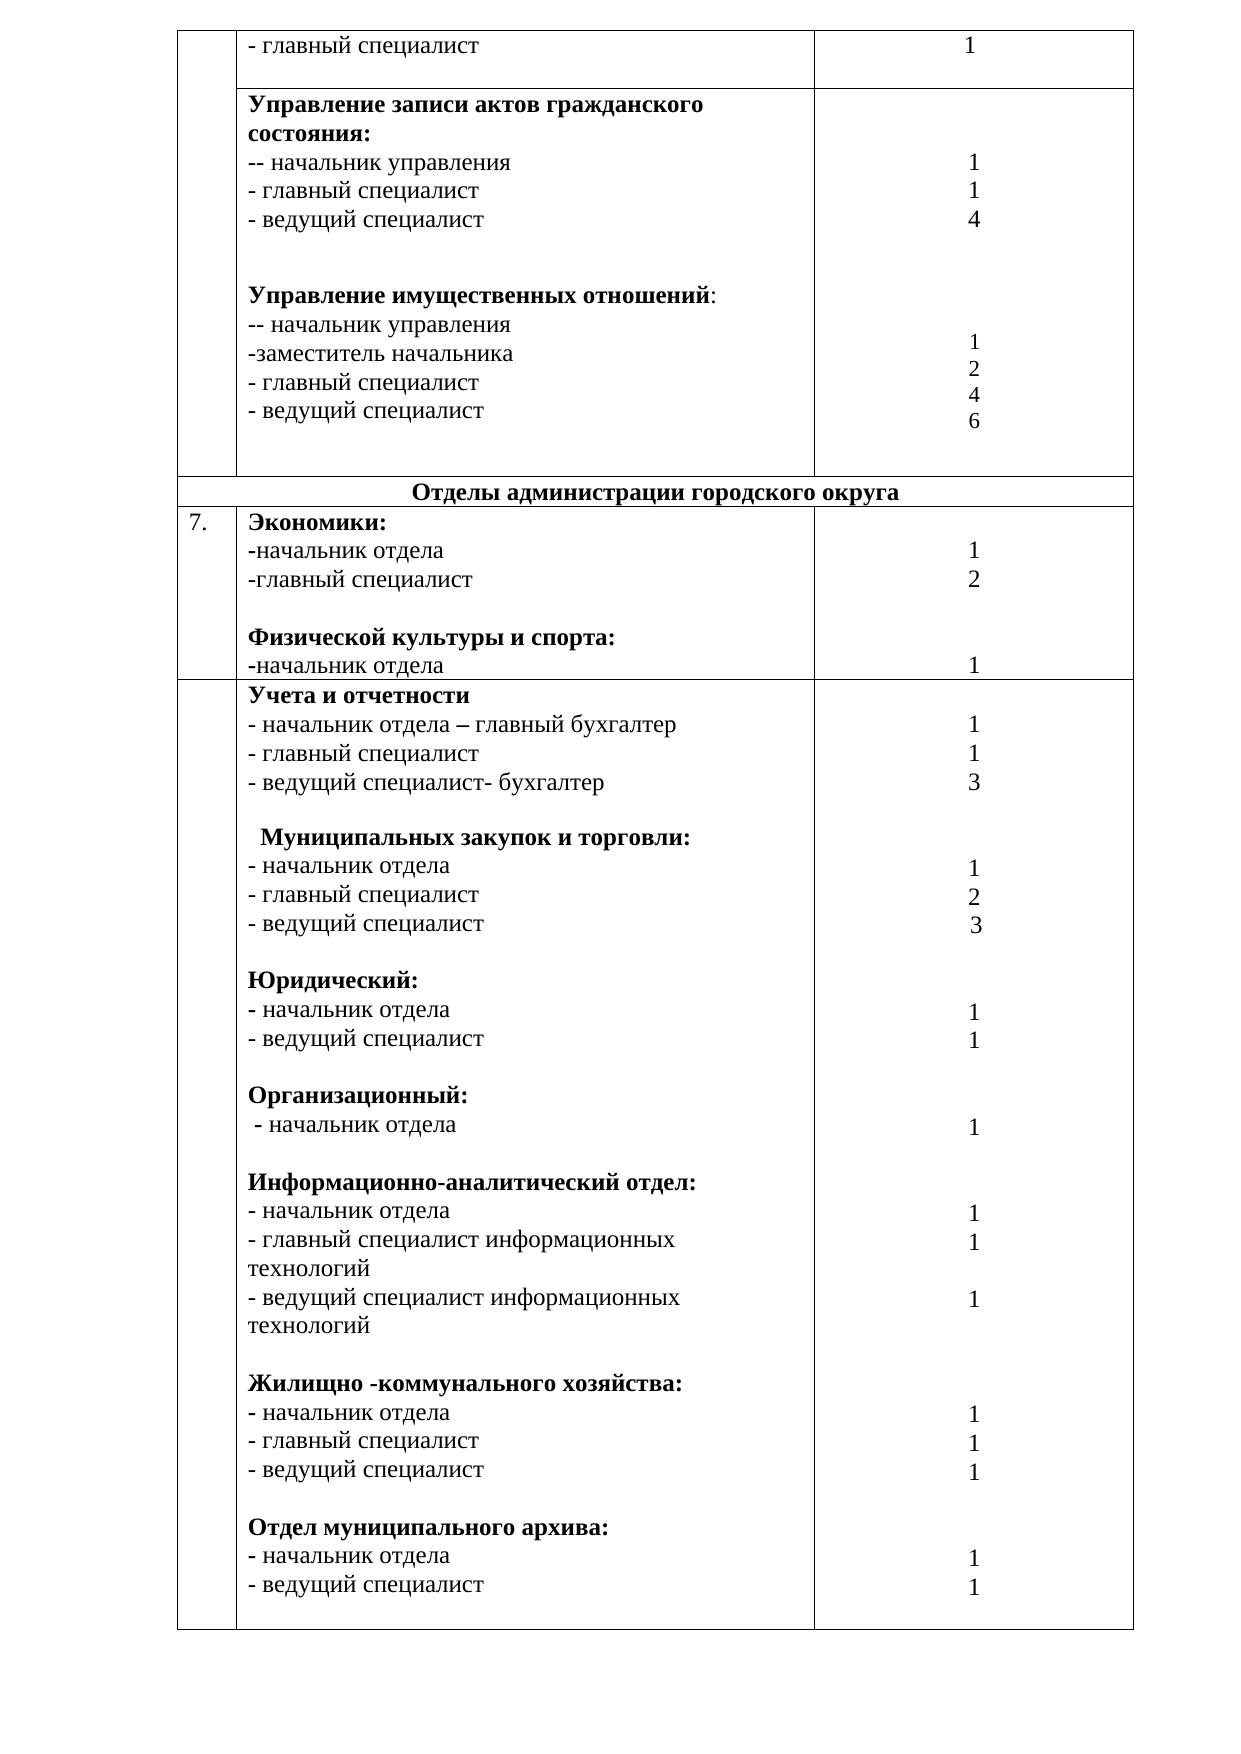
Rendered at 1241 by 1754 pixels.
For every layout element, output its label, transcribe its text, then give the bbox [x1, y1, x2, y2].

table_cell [815, 31, 1133, 88]
table_cell Управление записи актов гражданского состояния: -- начальник управления - главный специалист - ведущий специалист Управление имущественных отношений: -- начальник управления -заместитель начальника - главный специалист - ведущий специалист [237, 89, 814, 476]
table_cell 1 2 1 [815, 507, 1133, 679]
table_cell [815, 680, 1133, 1629]
table_cell [178, 680, 236, 1629]
table_cell 1 1 4 1 2 4 6 [815, 89, 1133, 476]
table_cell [237, 31, 814, 88]
table_cell Экономики: -начальник отдела -главный специалист Физической культуры и спорта: -начальник отдела [237, 507, 814, 679]
table_cell 6. [178, 31, 236, 476]
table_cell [237, 680, 814, 1629]
table_cell 7. [178, 507, 236, 679]
table_cell Отделы администрации городского округа [178, 477, 1133, 506]
